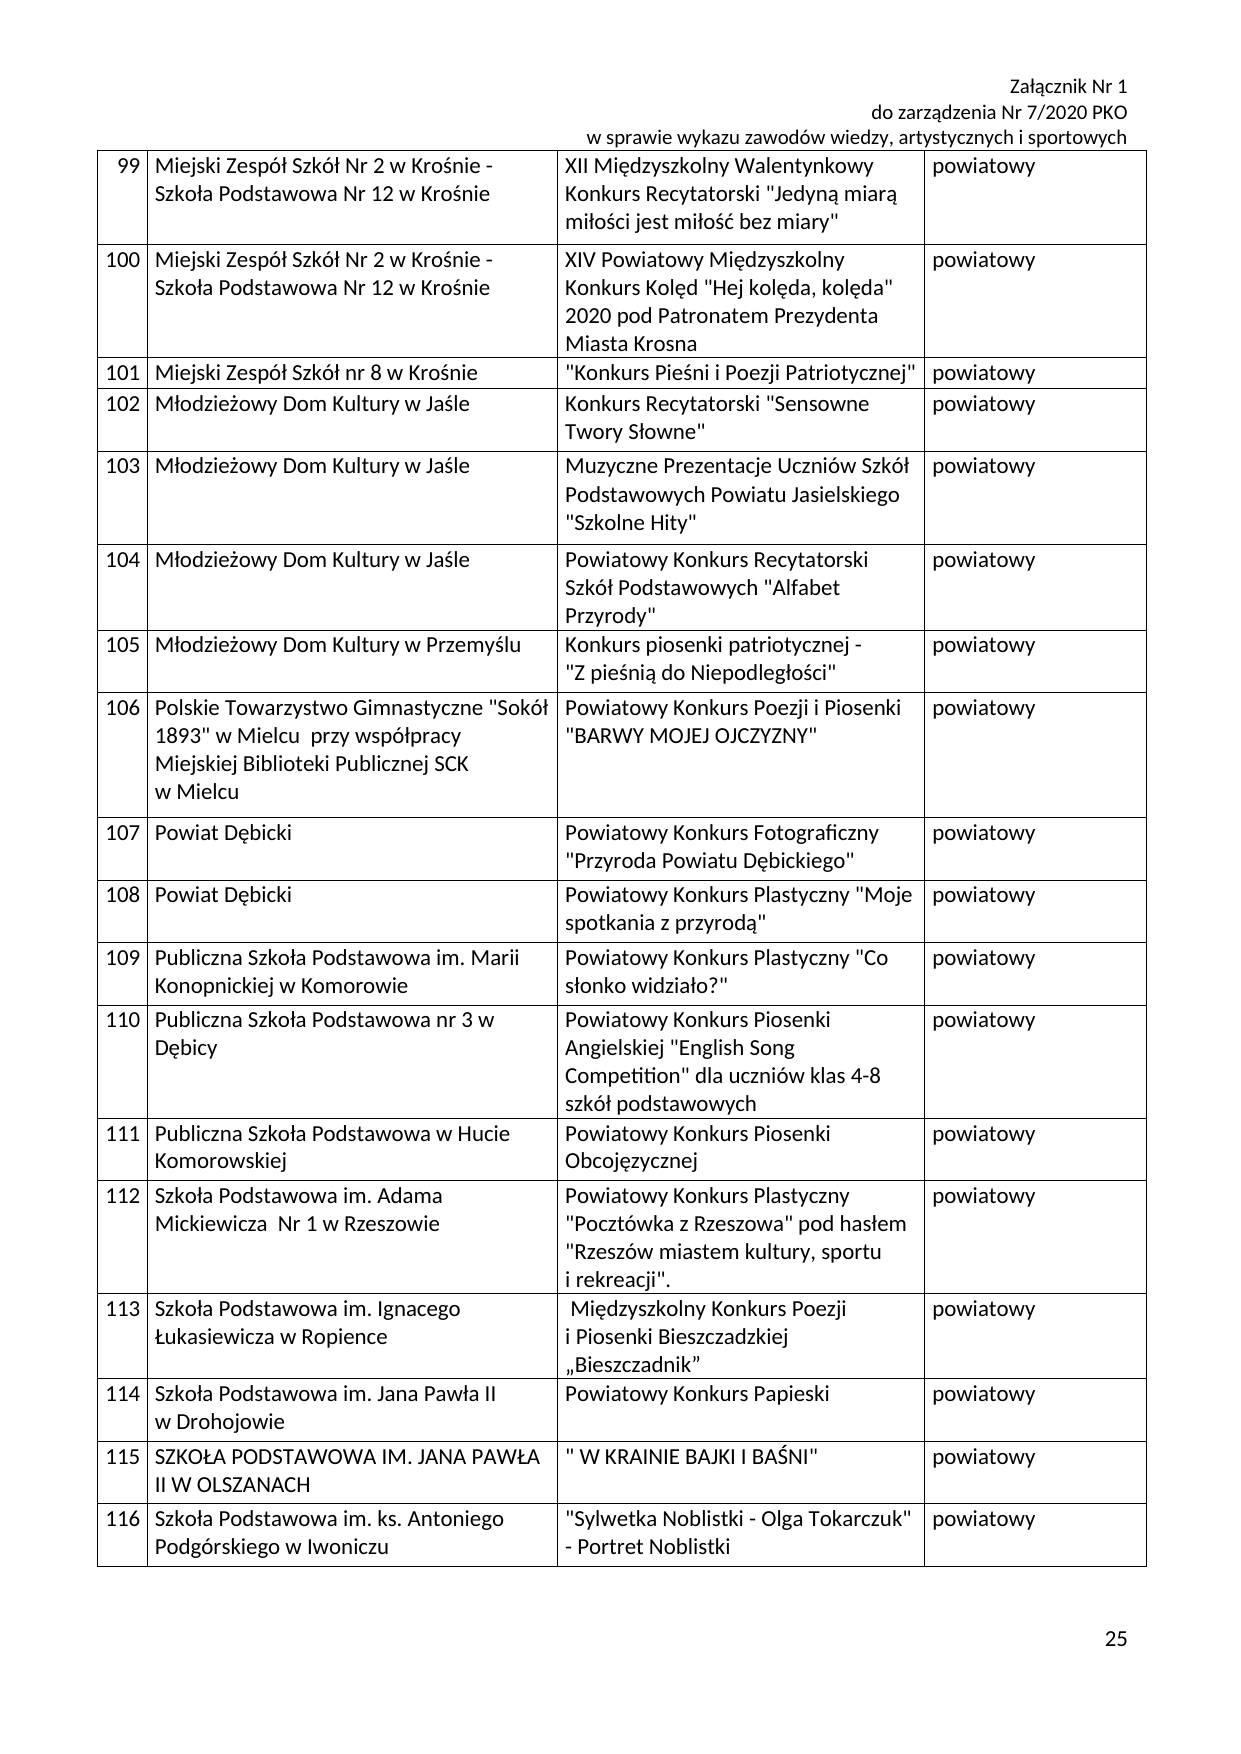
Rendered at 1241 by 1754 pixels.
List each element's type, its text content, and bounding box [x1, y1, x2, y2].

table_cell Szkoła Podstawowa im. Jana Pawła II w Drohojowie [148, 1379, 557, 1441]
table_cell 99 [98, 151, 147, 244]
table_cell 101 [98, 358, 147, 388]
table_cell Powiatowy Konkurs Piosenki Angielskiej "English Song Competition" dla uczniów klas 4-8 szkół podstawowych [558, 1006, 924, 1118]
table_cell Szkoła Podstawowa im. Adama Mickiewicza Nr 1 w Rzeszowie [148, 1181, 557, 1293]
table_cell Publiczna Szkoła Podstawowa nr 3 w Dębicy [148, 1006, 557, 1118]
table_cell SZKOŁA PODSTAWOWA IM. JANA PAWŁA II W OLSZANACH [148, 1442, 557, 1503]
table_cell powiatowy [925, 389, 1146, 451]
table_cell powiatowy [925, 245, 1146, 357]
table_cell 113 [98, 1294, 147, 1378]
table_cell powiatowy [925, 151, 1146, 244]
table_cell 106 [98, 693, 147, 817]
table_cell Muzyczne Prezentacje Uczniów Szkół Podstawowych Powiatu Jasielskiego "Szkolne Hity" [558, 452, 924, 544]
table_cell powiatowy [925, 358, 1146, 388]
table_cell Powiat Dębicki [148, 818, 557, 879]
table_cell 110 [98, 1006, 147, 1118]
table_cell Miejski Zespół Szkół Nr 2 w Krośnie - Szkoła Podstawowa Nr 12 w Krośnie [148, 151, 557, 244]
table_cell Powiatowy Konkurs Plastyczny "Pocztówka z Rzeszowa" pod hasłem "Rzeszów miastem kultury, sportu i rekreacji". [558, 1181, 924, 1293]
table_cell 100 [98, 245, 147, 357]
table_cell Powiatowy Konkurs Piosenki Obcojęzycznej [558, 1119, 924, 1180]
table_cell powiatowy [925, 693, 1146, 817]
table_cell powiatowy [925, 1006, 1146, 1118]
table_cell powiatowy [925, 881, 1146, 942]
table_cell Miejski Zespół Szkół Nr 2 w Krośnie - Szkoła Podstawowa Nr 12 w Krośnie [148, 245, 557, 357]
table_cell "Sylwetka Noblistki - Olga Tokarczuk" - Portret Noblistki [558, 1504, 924, 1566]
table_cell Konkurs piosenki patriotycznej - "Z pieśnią do Niepodległości" [558, 631, 924, 692]
table_cell powiatowy [925, 631, 1146, 692]
table_cell Miejski Zespół Szkół nr 8 w Krośnie [148, 358, 557, 388]
table_cell 108 [98, 881, 147, 942]
table_cell 111 [98, 1119, 147, 1180]
table_cell 107 [98, 818, 147, 879]
table_cell 102 [98, 389, 147, 451]
table_cell Młodzieżowy Dom Kultury w Jaśle [148, 389, 557, 451]
table_cell 104 [98, 545, 147, 629]
table_cell powiatowy [925, 452, 1146, 544]
table_cell " W KRAINIE BAJKI I BAŚNI" [558, 1442, 924, 1503]
table_cell Młodzieżowy Dom Kultury w Przemyślu [148, 631, 557, 692]
table_cell powiatowy [925, 943, 1146, 1004]
table_cell XIV Powiatowy Międzyszkolny Konkurs Kolęd "Hej kolęda, kolęda" 2020 pod Patronatem Prezydenta Miasta Krosna [558, 245, 924, 357]
table_cell Powiatowy Konkurs Plastyczny "Moje spotkania z przyrodą" [558, 881, 924, 942]
table_cell powiatowy [925, 1379, 1146, 1441]
table_cell Konkurs Recytatorski "Sensowne Twory Słowne" [558, 389, 924, 451]
table_cell Powiat Dębicki [148, 881, 557, 942]
table_cell Młodzieżowy Dom Kultury w Jaśle [148, 545, 557, 629]
table_cell Powiatowy Konkurs Fotograficzny "Przyroda Powiatu Dębickiego" [558, 818, 924, 879]
table_cell Publiczna Szkoła Podstawowa w Hucie Komorowskiej [148, 1119, 557, 1180]
table_cell powiatowy [925, 818, 1146, 879]
table_cell Powiatowy Konkurs Plastyczny "Co słonko widziało?" [558, 943, 924, 1004]
table_cell 105 [98, 631, 147, 692]
table_cell powiatowy [925, 1504, 1146, 1566]
table_cell 116 [98, 1504, 147, 1566]
table_cell Szkoła Podstawowa im. Ignacego Łukasiewicza w Ropience [148, 1294, 557, 1378]
table_cell powiatowy [925, 1442, 1146, 1503]
table_cell 115 [98, 1442, 147, 1503]
table_cell Powiatowy Konkurs Poezji i Piosenki "BARWY MOJEJ OJCZYZNY" [558, 693, 924, 817]
table_cell Powiatowy Konkurs Papieski [558, 1379, 924, 1441]
table_cell "Konkurs Pieśni i Poezji Patriotycznej" [558, 358, 924, 388]
table_cell powiatowy [925, 1119, 1146, 1180]
table_cell 114 [98, 1379, 147, 1441]
table_cell Młodzieżowy Dom Kultury w Jaśle [148, 452, 557, 544]
table_cell XII Międzyszkolny Walentynkowy Konkurs Recytatorski "Jedyną miarą miłości jest miłość bez miary" [558, 151, 924, 244]
table_cell powiatowy [925, 545, 1146, 629]
table_cell Publiczna Szkoła Podstawowa im. Marii Konopnickiej w Komorowie [148, 943, 557, 1004]
table_cell Polskie Towarzystwo Gimnastyczne "Sokół 1893" w Mielcu przy współpracy Miejskiej Biblioteki Publicznej SCK w Mielcu [148, 693, 557, 817]
table_cell 112 [98, 1181, 147, 1293]
table_cell 103 [98, 452, 147, 544]
table_cell powiatowy [925, 1181, 1146, 1293]
table_cell Szkoła Podstawowa im. ks. Antoniego Podgórskiego w Iwoniczu [148, 1504, 557, 1566]
table_cell Międzyszkolny Konkurs Poezji i Piosenki Bieszczadzkiej „Bieszczadnik” [558, 1294, 924, 1378]
table_cell 109 [98, 943, 147, 1004]
table_cell powiatowy [925, 1294, 1146, 1378]
table_cell Powiatowy Konkurs Recytatorski Szkół Podstawowych "Alfabet Przyrody" [558, 545, 924, 629]
